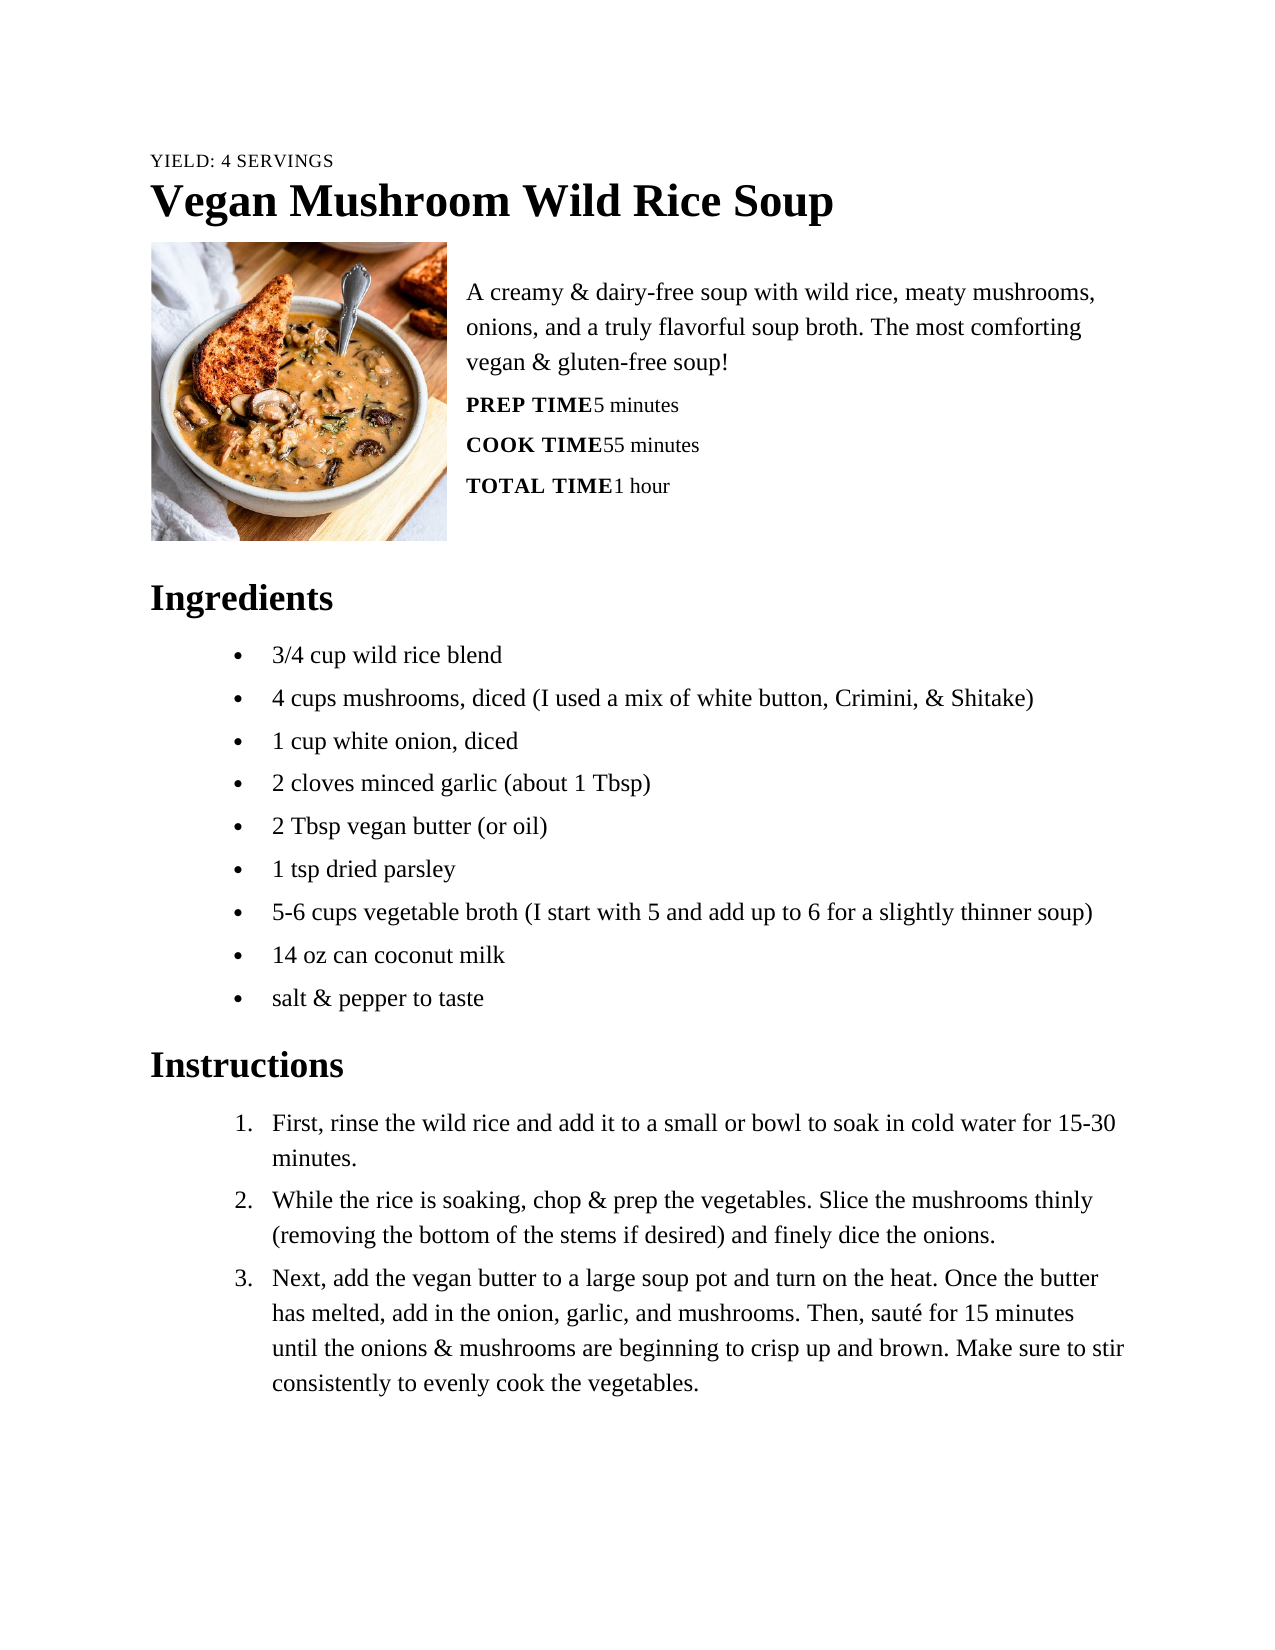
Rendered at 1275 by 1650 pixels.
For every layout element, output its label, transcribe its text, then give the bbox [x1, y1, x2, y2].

list 4 cups mushrooms, diced (I used a mix of white button, Crimini, & Shitake) [234, 677, 1125, 712]
list 2 cloves minced garlic (about 1 Tbsp) [234, 762, 1125, 797]
text A creamy & dairy-free soup with wild rice, meaty mushrooms, onions, and a truly flavorful soup broth. The most comforting vegan & gluten-free soup! [447, 271, 1125, 376]
text Vegan Mushroom Wild Rice Soup [150, 172, 1125, 227]
list 3/4 cup wild rice blend [234, 634, 1125, 669]
list 2 Tbsp vegan butter (or oil) [234, 805, 1125, 840]
text TOTAL TIME1 hour [447, 473, 1125, 498]
text COOK TIME55 minutes [447, 432, 1125, 458]
text Instructions [150, 1043, 1125, 1086]
text YIELD: 4 SERVINGS [150, 150, 1125, 172]
list 5-6 cups vegetable broth (I start with 5 and add up to 6 for a slightly thinner soup) [234, 891, 1125, 926]
picture [150, 242, 447, 539]
list While the rice is soaking, chop & prep the vegetables. Slice the mushrooms thinly (removing the bottom of the stems if desired) and finely dice the onions. [234, 1179, 1125, 1249]
list Next, add the vegan butter to a large soup pot and turn on the heat. Once the butter has melted, add in the onion, garlic, and mushrooms. Then, sauté for 15 minutes until the onions & mushrooms are beginning to crisp up and brown. Make sure to stir consistently to evenly cook the vegetables. [234, 1257, 1125, 1397]
list 1 cup white onion, diced [234, 719, 1125, 754]
text Ingredients [150, 575, 1125, 618]
list salt & pepper to taste [234, 976, 1125, 1011]
list 14 oz can coconut milk [234, 933, 1125, 968]
text PREP TIME5 minutes [447, 392, 1125, 417]
list First, rinse the wild rice and add it to a small or bowl to soak in cold water for 15-30 minutes. [234, 1101, 1125, 1171]
list 1 tsp dried parsley [234, 848, 1125, 883]
